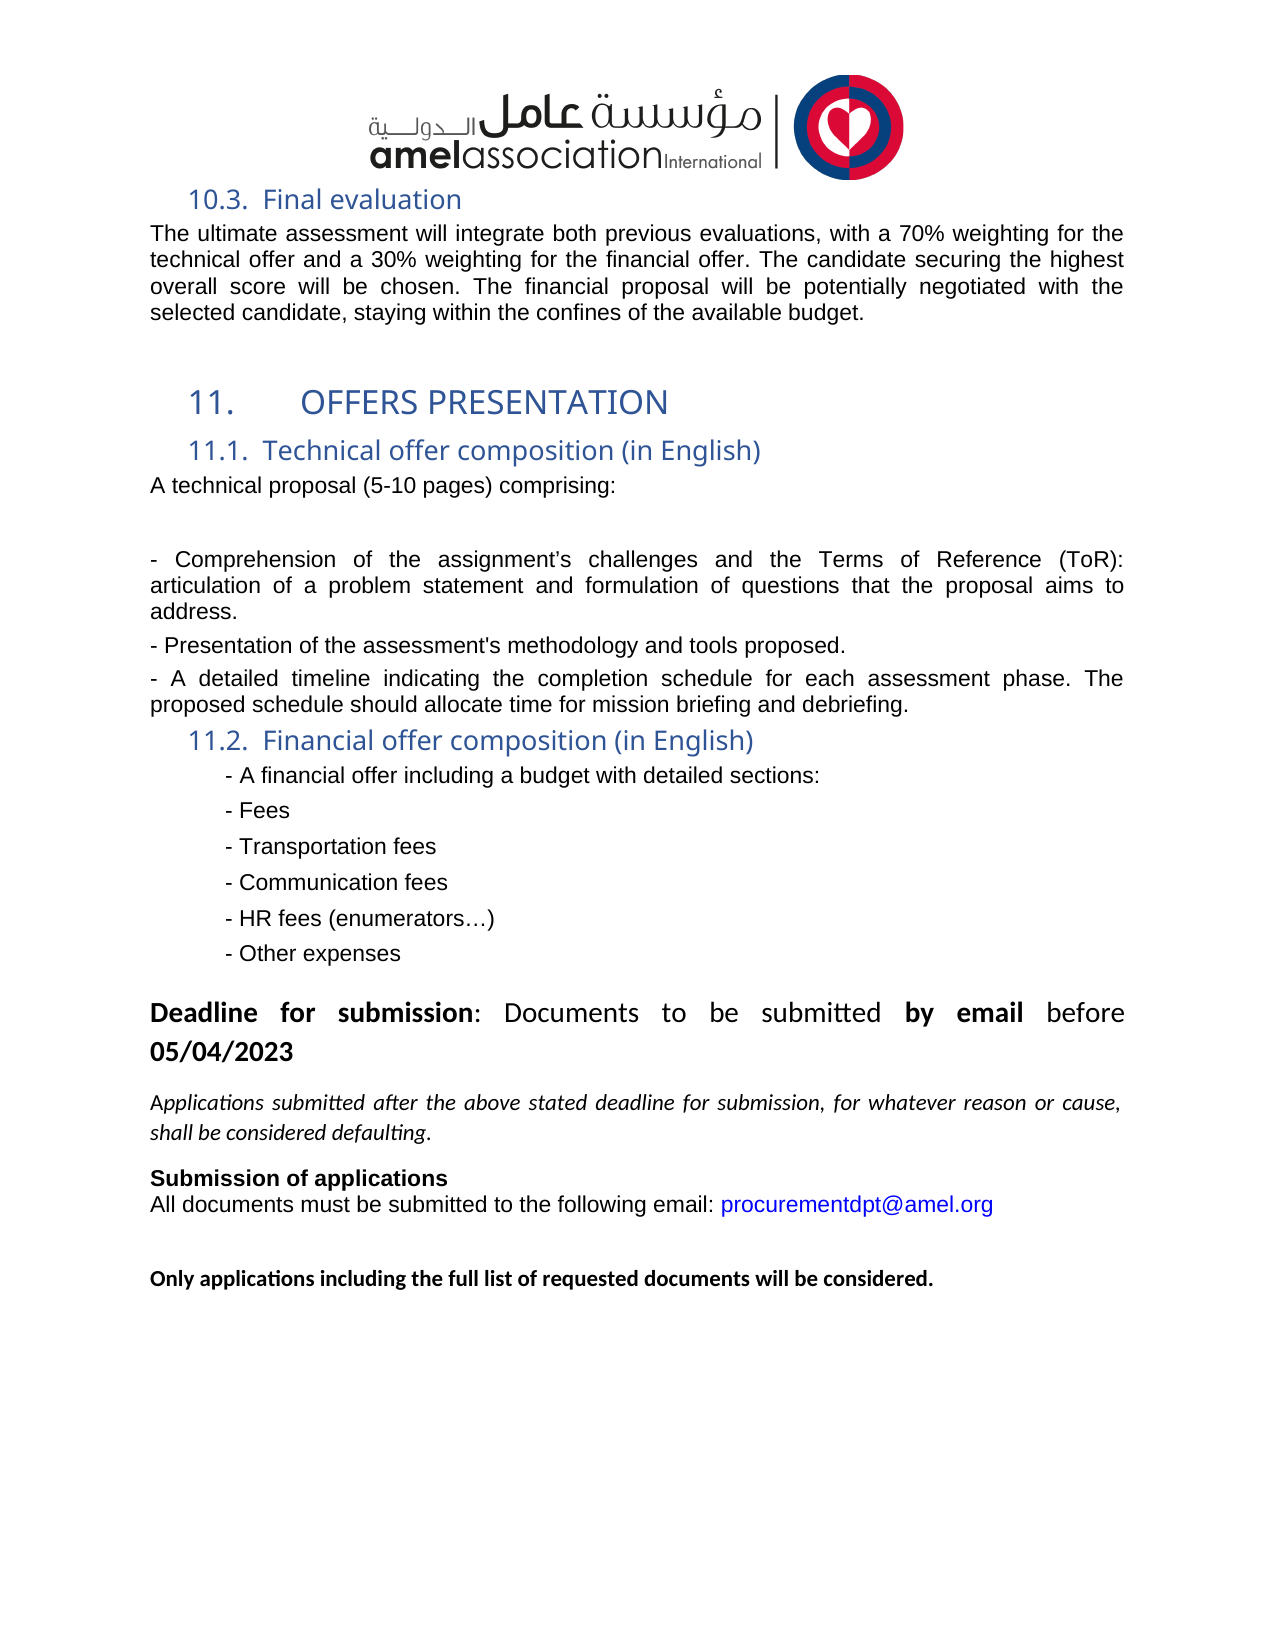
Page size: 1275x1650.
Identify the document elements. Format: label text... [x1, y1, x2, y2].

text - Presentation of the assessment's methodology and tools proposed. [150, 632, 1125, 658]
list - Communication fees [150, 869, 1125, 895]
text Only applications including the full list of requested documents will be considered. [150, 1264, 1125, 1292]
list - Other expenses [150, 940, 1125, 967]
subtitle Final evaluation [187, 180, 1125, 217]
text The ultimate assessment will integrate both previous evaluations, with a 70% weighting for the technical offer and a 30% weighting for the financial offer. The candidate securing the highest overall score will be chosen. The financial proposal will be potentially negotiated with the selected candidate, staying within the confines of the available budget. [150, 220, 1125, 325]
text A technical proposal (5-10 pages) comprising: [150, 472, 1125, 498]
list - A financial offer including a budget with detailed sections: [150, 762, 1125, 788]
text Applications submitted after the above stated deadline for submission, for whatever reason or cause, shall be considered defaulting. [150, 1088, 1125, 1146]
subtitle Technical offer composition (in English) [187, 432, 1125, 469]
list - Transportation fees [150, 833, 1125, 859]
subtitle Financial offer composition (in English) [187, 722, 1125, 759]
text - Comprehension of the assignment’s challenges and the Terms of Reference (ToR): articulation of a problem statement and formulation of questions that the proposal aims to address. [150, 546, 1125, 624]
subtitle OFFERS PRESENTATION [187, 379, 1125, 424]
text - A detailed timeline indicating the completion schedule for each assessment phase. The proposed schedule should allocate time for mission briefing and debriefing. [150, 665, 1125, 718]
list - Fees [150, 797, 1125, 824]
list - HR fees (enumerators…) [150, 904, 1125, 931]
text Deadline for submission: Documents to be submitted by email before 05/04/2023 [150, 994, 1125, 1068]
text All documents must be submitted to the following email: procurementdpt@amel.org [150, 1191, 1125, 1217]
text Submission of applications [150, 1165, 1125, 1191]
picture [368, 75, 908, 180]
